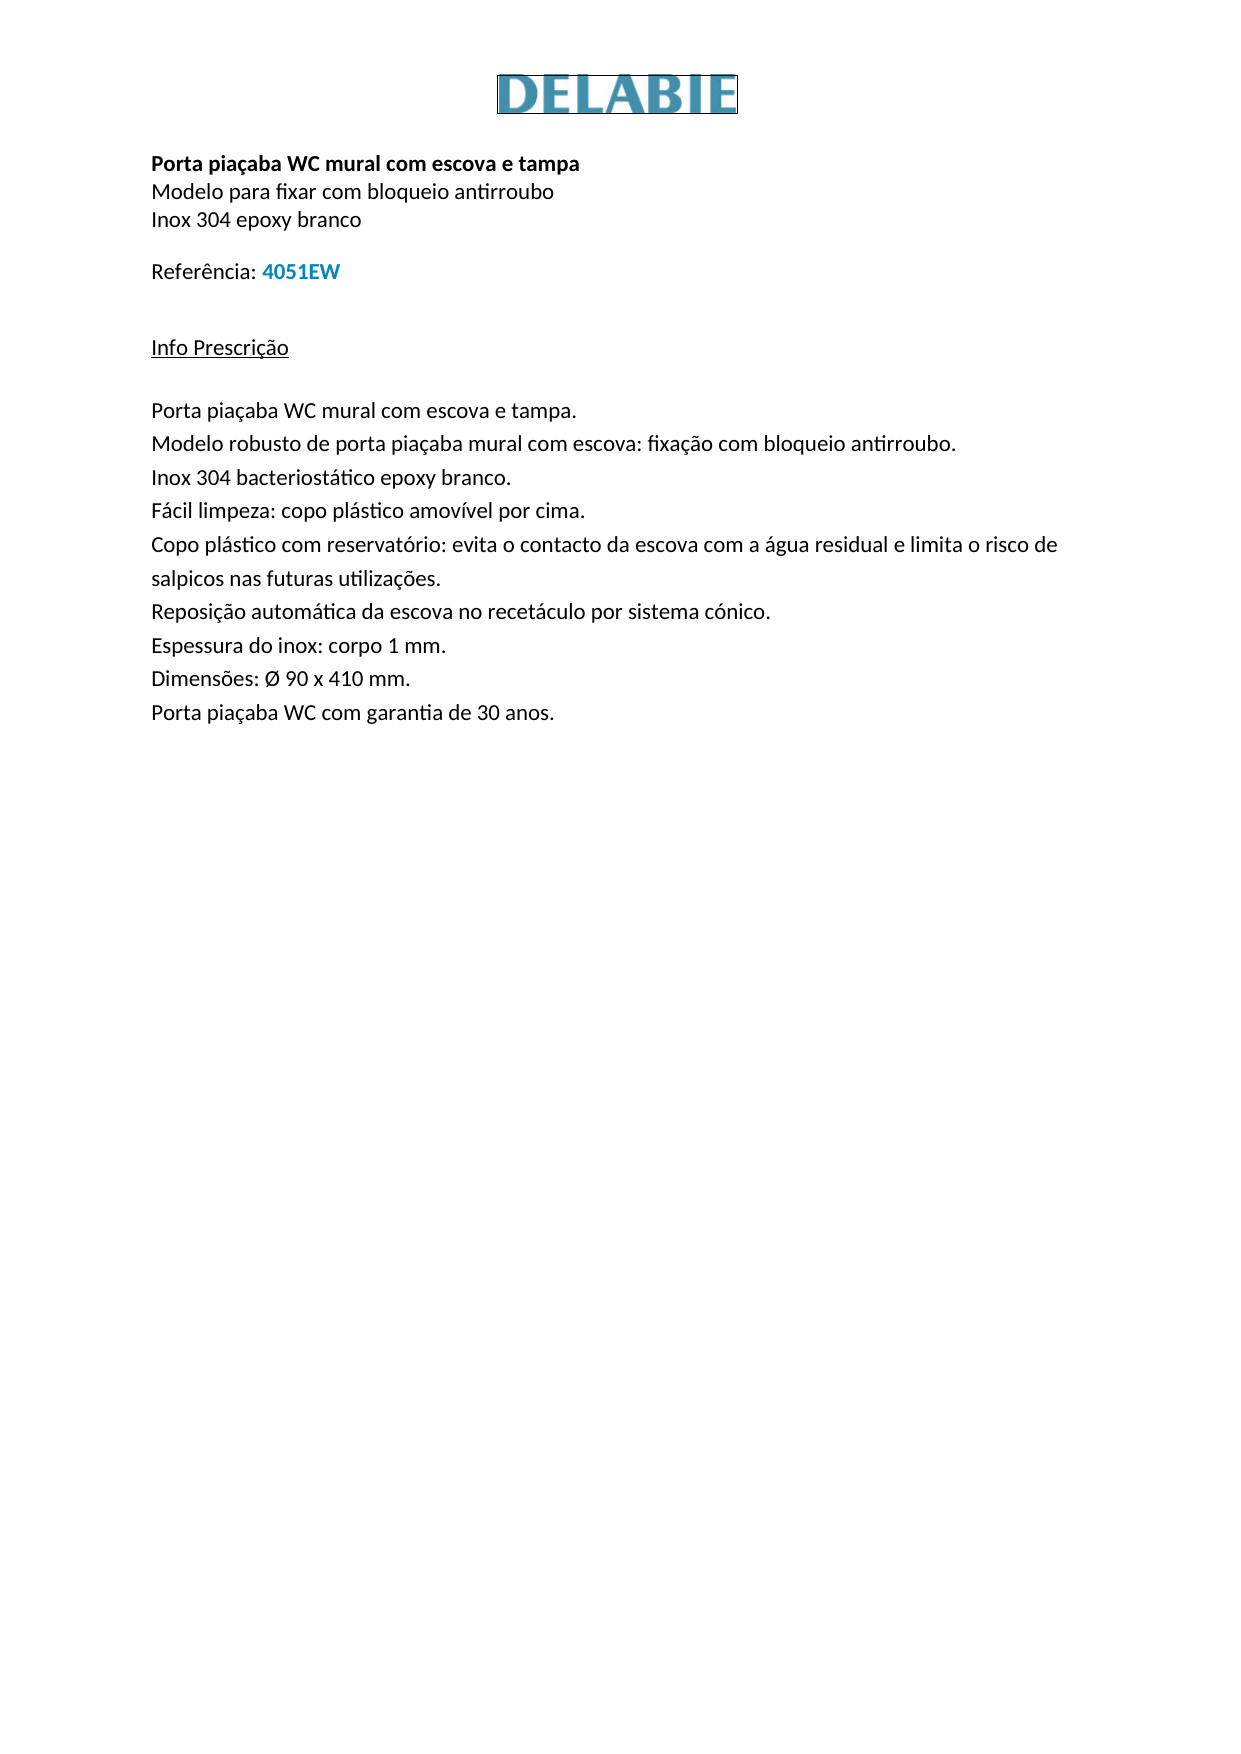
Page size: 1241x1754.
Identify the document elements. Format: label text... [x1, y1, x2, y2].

text Referência: 4051EW [151, 257, 1084, 285]
text Porta piaçaba WC mural com escova e tampa. [151, 396, 1084, 424]
text Dimensões: Ø 90 x 410 mm. [151, 664, 1084, 692]
text Copo plástico com reservatório: evita o contacto da escova com a água residual e limita o risco de salpicos nas futuras utilizações. [151, 530, 1084, 592]
text Fácil limpeza: copo plástico amovível por cima. [151, 497, 1084, 525]
text Porta piaçaba WC com garantia de 30 anos. [151, 698, 1084, 726]
text Reposição automática da escova no recetáculo por sistema cónico. [151, 597, 1084, 625]
text Modelo para fixar com bloqueio antirroubo [151, 177, 1084, 205]
picture [498, 76, 737, 113]
text Porta piaçaba WC mural com escova e tampa [151, 149, 1084, 177]
text Info Prescrição [151, 333, 1084, 361]
text Inox 304 bacteriostático epoxy branco. [151, 463, 1084, 491]
text Espessura do inox: corpo 1 mm. [151, 631, 1084, 659]
text Inox 304 epoxy branco [151, 205, 1084, 233]
text Modelo robusto de porta piaçaba mural com escova: fixação com bloqueio antirroubo. [151, 429, 1084, 458]
